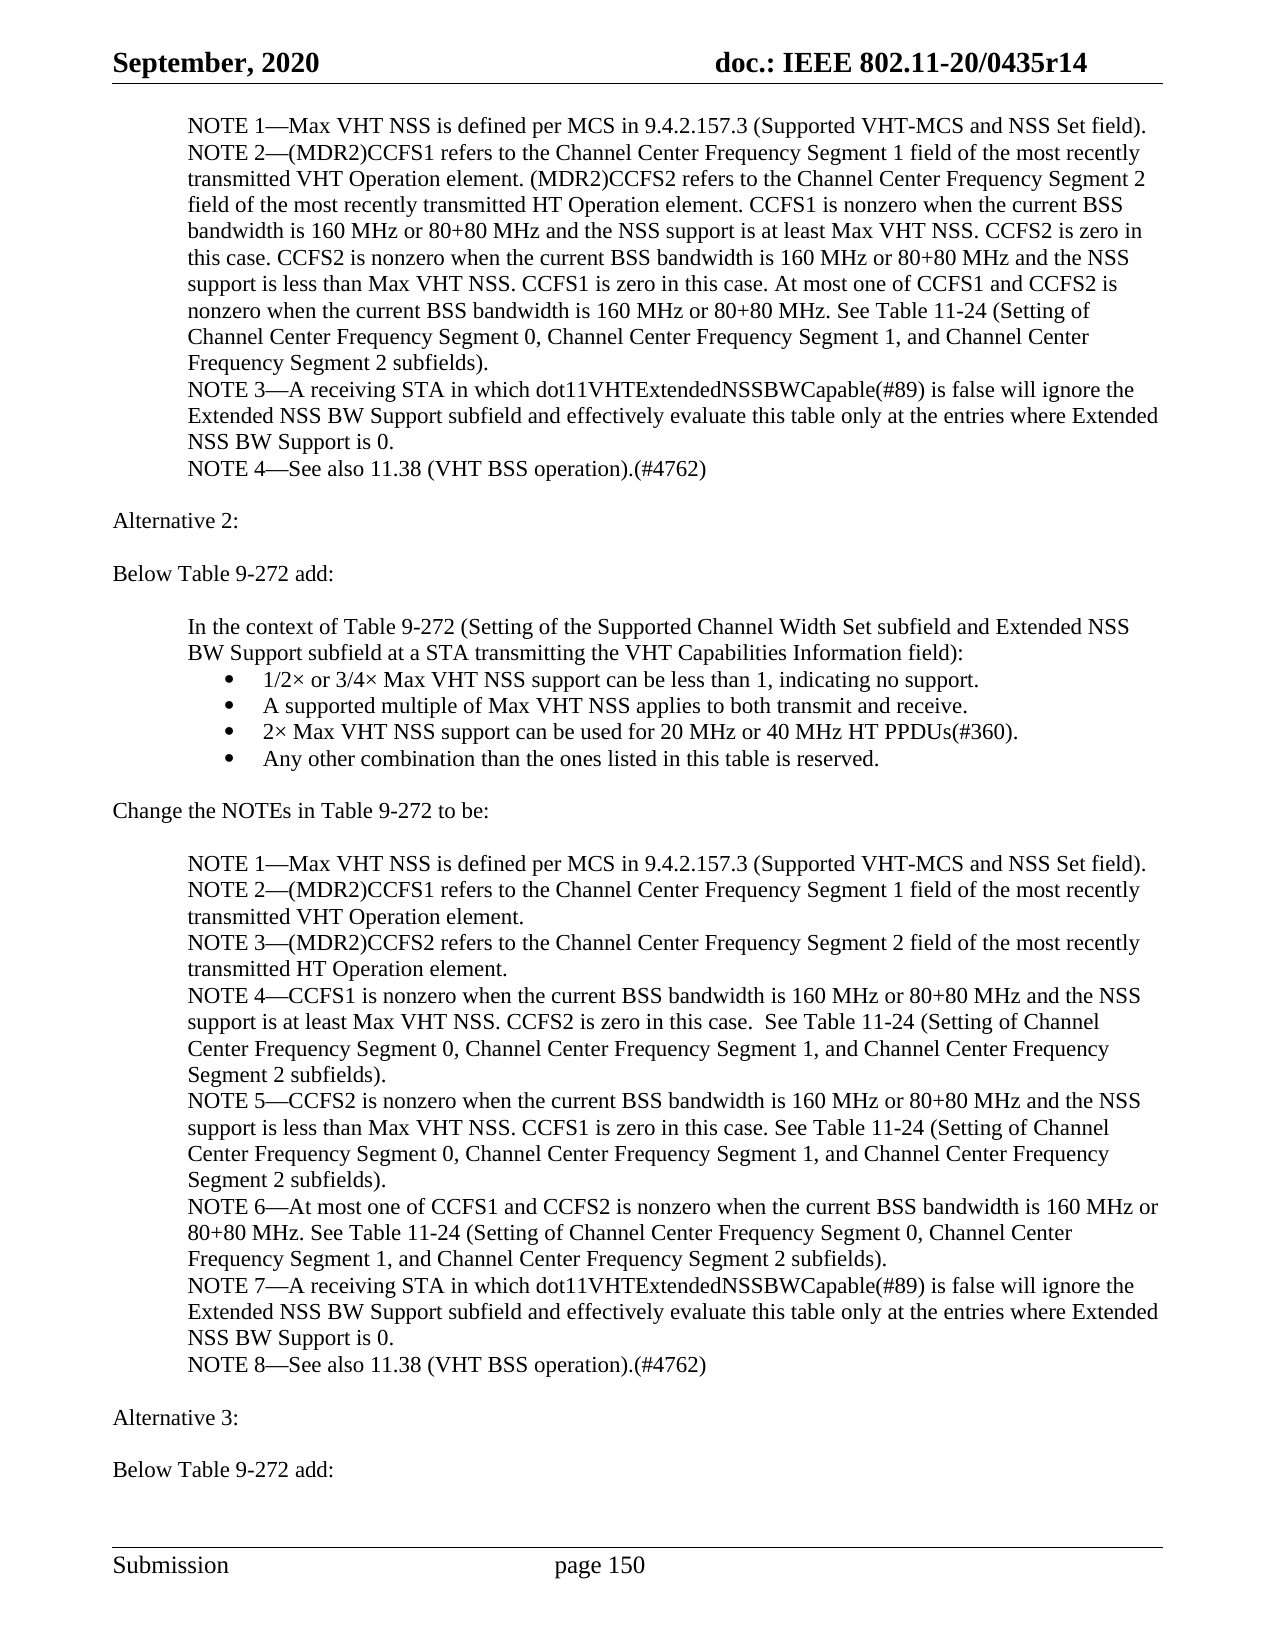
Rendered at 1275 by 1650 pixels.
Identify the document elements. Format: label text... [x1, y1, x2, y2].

text In the context of Table 9-272 (Setting of the Supported Channel Width Set subfield and Extended NSS BW Support subfield at a STA transmitting the VHT Capabilities Information field): [187, 613, 1163, 666]
text NOTE 4—CCFS1 is nonzero when the current BSS bandwidth is 160 MHz or 80+80 MHz and the NSS support is at least Max VHT NSS. CCFS2 is zero in this case. See Table 11-24 (Setting of Channel Center Frequency Segment 0, Channel Center Frequency Segment 1, and Channel Center Frequency Segment 2 subfields). [187, 982, 1163, 1087]
text NOTE 5—CCFS2 is nonzero when the current BSS bandwidth is 160 MHz or 80+80 MHz and the NSS support is less than Max VHT NSS. CCFS1 is zero in this case. See Table 11-24 (Setting of Channel Center Frequency Segment 0, Channel Center Frequency Segment 1, and Channel Center Frequency Segment 2 subfields). [187, 1087, 1163, 1193]
text NOTE 1—Max VHT NSS is defined per MCS in 9.4.2.157.3 (Supported VHT-MCS and NSS Set field). [187, 850, 1163, 876]
text Below Table 9-272 add: [112, 1456, 1163, 1483]
text Alternative 2: [112, 507, 1163, 534]
list A supported multiple of Max VHT NSS applies to both transmit and receive. [225, 692, 1163, 718]
text NOTE 7—A receiving STA in which dot11VHTExtendedNSSBWCapable(#89) is false will ignore the Extended NSS BW Support subfield and effectively evaluate this table only at the entries where Extended NSS BW Support is 0. [187, 1272, 1163, 1351]
text Change the NOTEs in Table 9-272 to be: [112, 797, 1163, 824]
text NOTE 1—Max VHT NSS is defined per MCS in 9.4.2.157.3 (Supported VHT-MCS and NSS Set field). [187, 112, 1163, 138]
text NOTE 3—A receiving STA in which dot11VHTExtendedNSSBWCapable(#89) is false will ignore the Extended NSS BW Support subfield and effectively evaluate this table only at the entries where Extended NSS BW Support is 0. [187, 376, 1163, 455]
text Below Table 9-272 add: [112, 560, 1163, 587]
text NOTE 2—(MDR2)CCFS1 refers to the Channel Center Frequency Segment 1 field of the most recently transmitted VHT Operation element. (MDR2)CCFS2 refers to the Channel Center Frequency Segment 2 field of the most recently transmitted HT Operation element. CCFS1 is nonzero when the current BSS bandwidth is 160 MHz or 80+80 MHz and the NSS support is at least Max VHT NSS. CCFS2 is zero in this case. CCFS2 is nonzero when the current BSS bandwidth is 160 MHz or 80+80 MHz and the NSS support is less than Max VHT NSS. CCFS1 is zero in this case. At most one of CCFS1 and CCFS2 is nonzero when the current BSS bandwidth is 160 MHz or 80+80 MHz. See Table 11-24 (Setting of Channel Center Frequency Segment 0, Channel Center Frequency Segment 1, and Channel Center Frequency Segment 2 subfields). [187, 138, 1163, 376]
text NOTE 4—See also 11.38 (VHT BSS operation).(#4762) [187, 455, 1163, 481]
text NOTE 6—At most one of CCFS1 and CCFS2 is nonzero when the current BSS bandwidth is 160 MHz or 80+80 MHz. See Table 11-24 (Setting of Channel Center Frequency Segment 0, Channel Center Frequency Segment 1, and Channel Center Frequency Segment 2 subfields). [187, 1193, 1163, 1272]
text Alternative 3: [112, 1403, 1163, 1430]
list 1/2× or 3/4× Max VHT NSS support can be less than 1, indicating no support. [225, 666, 1163, 692]
text NOTE 8—See also 11.38 (VHT BSS operation).(#4762) [187, 1351, 1163, 1377]
list Any other combination than the ones listed in this table is reserved. [225, 745, 1163, 771]
list 2× Max VHT NSS support can be used for 20 MHz or 40 MHz HT PPDUs(#360). [225, 718, 1163, 745]
text NOTE 2—(MDR2)CCFS1 refers to the Channel Center Frequency Segment 1 field of the most recently transmitted VHT Operation element. [187, 876, 1163, 929]
text NOTE 3—(MDR2)CCFS2 refers to the Channel Center Frequency Segment 2 field of the most recently transmitted HT Operation element. [187, 929, 1163, 982]
